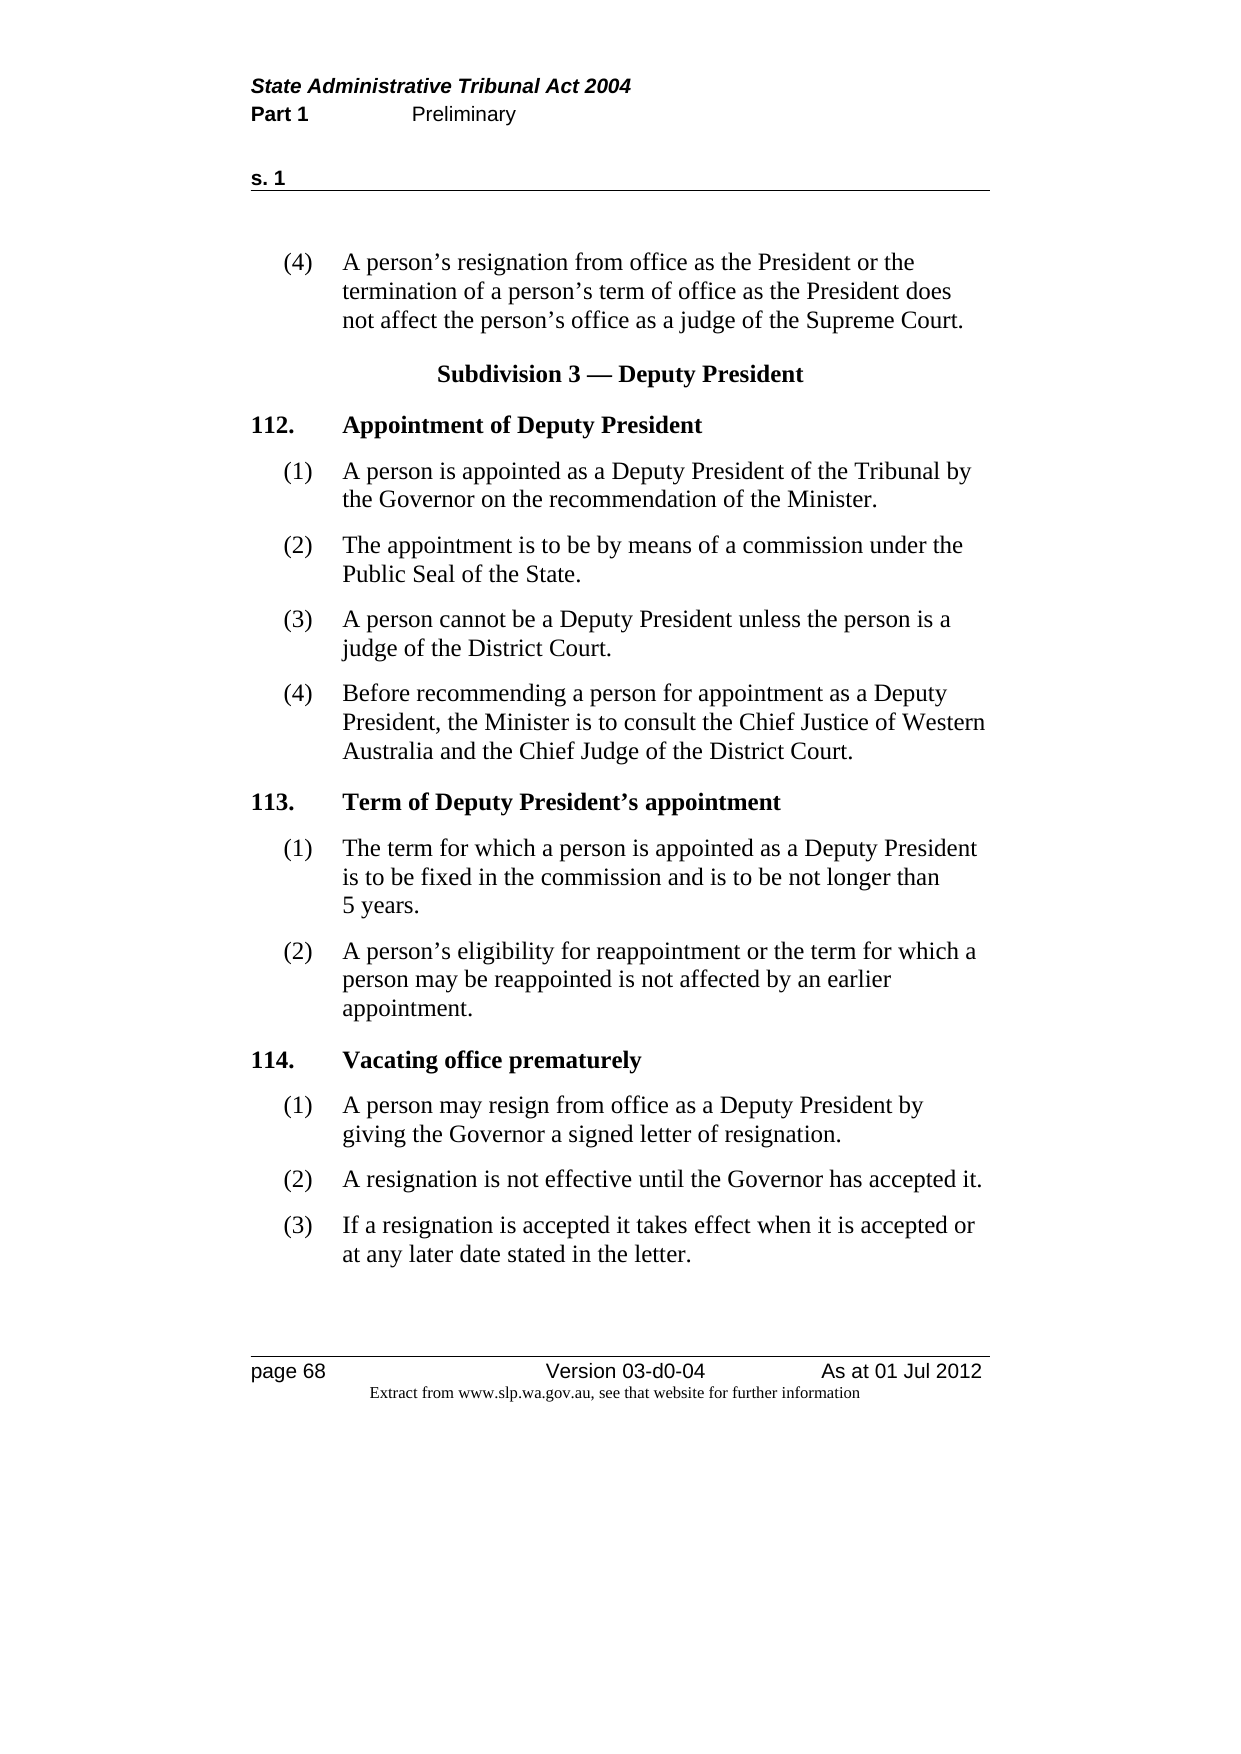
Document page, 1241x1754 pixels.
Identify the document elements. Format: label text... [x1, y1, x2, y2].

subtitle 113. Term of Deputy President’s appointment [251, 787, 990, 816]
text (2) A person’s eligibility for reappointment or the term for which a person may be reappointed is not affected by an earlier appointment. [251, 936, 990, 1022]
text (4) Before recommending a person for appointment as a Deputy President, the Minister is to consult the Chief Justice of Western Australia and the Chief Judge of the District Court. [251, 678, 990, 764]
text (4) A person’s resignation from office as the President or the termination of a person’s term of office as the President does not affect the person’s office as a judge of the Supreme Court. [251, 247, 990, 334]
text (3) If a resignation is accepted it takes effect when it is accepted or at any later date stated in the letter. [251, 1210, 990, 1267]
text (2) A resignation is not effective until the Governor has accepted it. [251, 1164, 990, 1193]
subtitle 114. Vacating office prematurely [251, 1045, 990, 1074]
text (3) A person cannot be a Deputy President unless the person is a judge of the District Court. [251, 604, 990, 662]
text (1) The term for which a person is appointed as a Deputy President is to be fixed in the commission and is to be not longer than 5 years. [251, 833, 990, 919]
text (2) The appointment is to be by means of a commission under the Public Seal of the State. [251, 530, 990, 587]
text (1) A person is appointed as a Deputy President of the Tribunal by the Governor on the recommendation of the Minister. [251, 456, 990, 513]
subtitle 112. Appointment of Deputy President [251, 410, 990, 439]
subtitle Subdivision 3 — Deputy President [251, 359, 990, 387]
text (1) A person may resign from office as a Deputy President by giving the Governor a signed letter of resignation. [251, 1090, 990, 1148]
